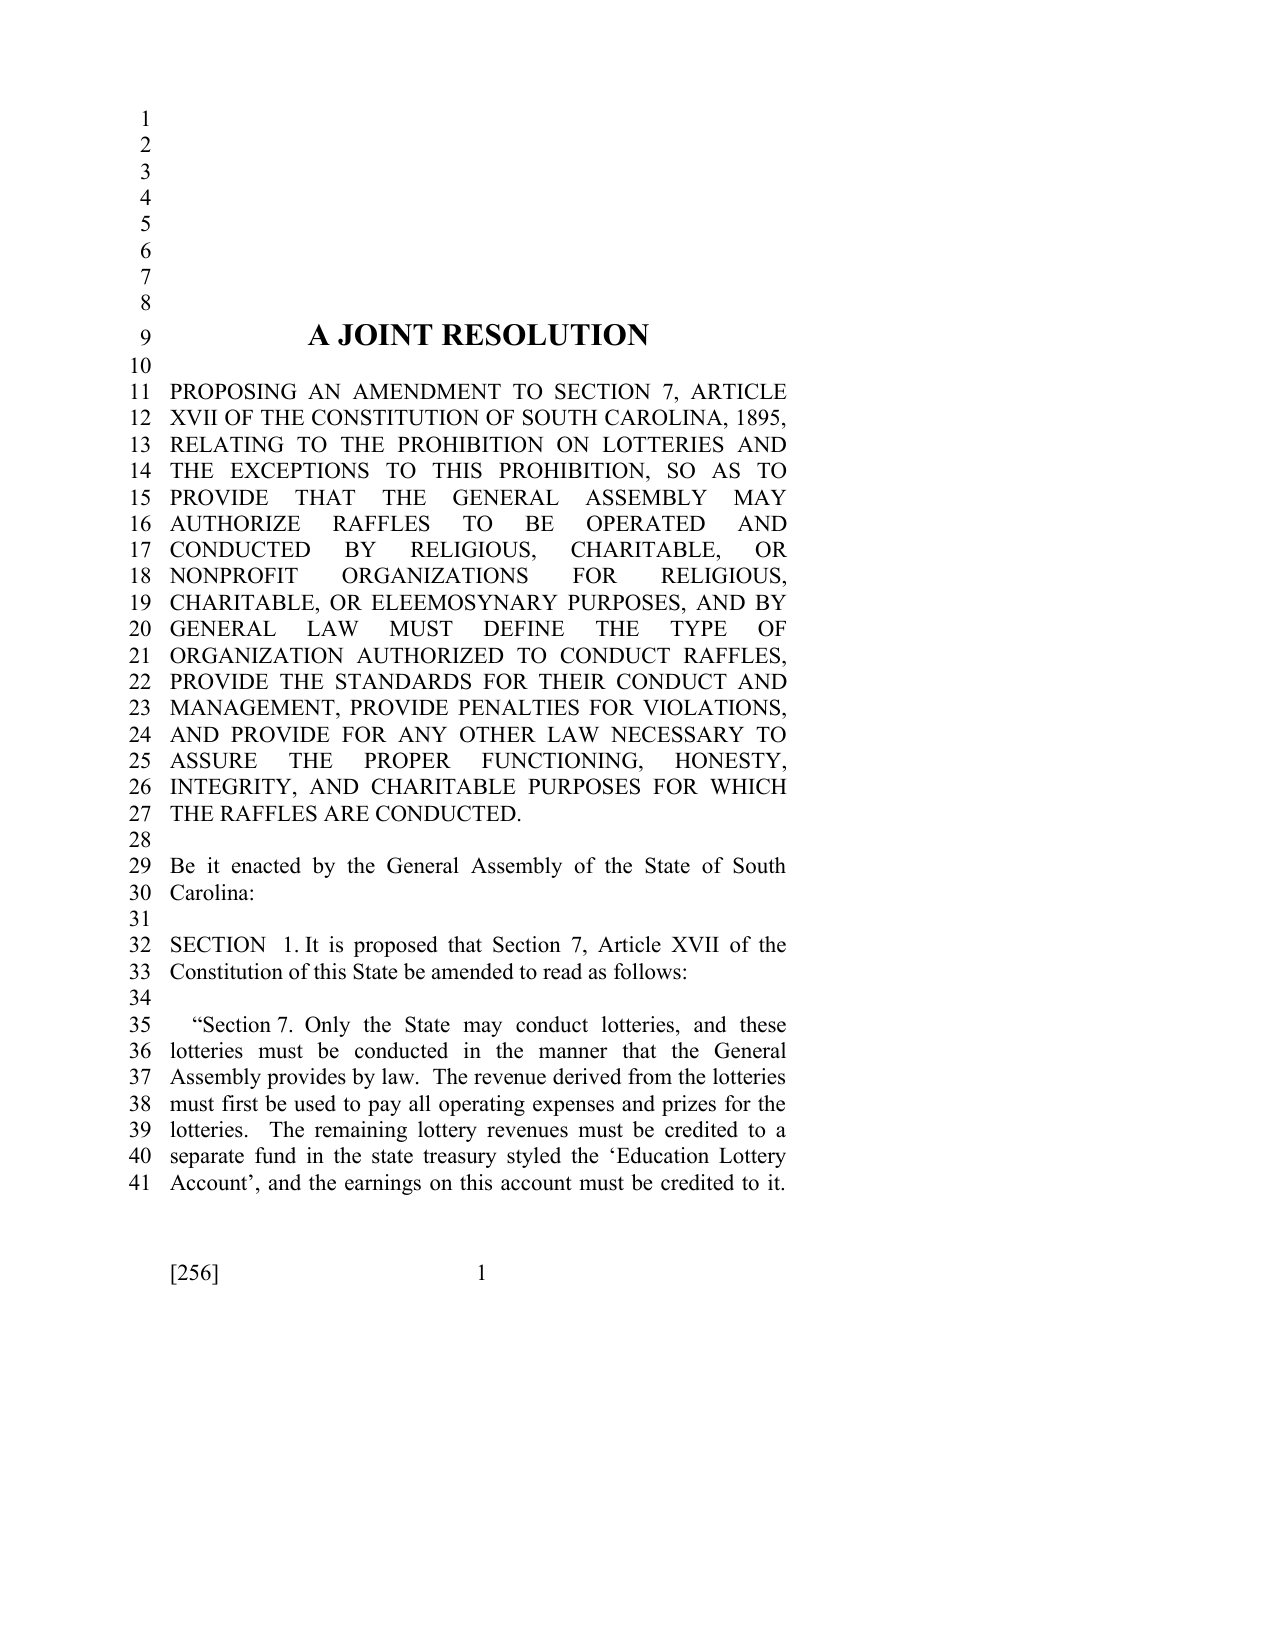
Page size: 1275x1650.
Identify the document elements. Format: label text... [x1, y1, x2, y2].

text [169, 1011, 787, 1195]
text SECTION 1. It is proposed that Section 7, Article XVII of the Constitution of this State be amended to read as follows: [169, 932, 787, 984]
text PROPOSING AN AMENDMENT TO SECTION 7, ARTICLE XVII OF THE CONSTITUTION OF SOUTH CAROLINA, 1895, RELATING TO THE PROHIBITION ON LOTTERIES AND THE EXCEPTIONS TO THIS PROHIBITION, SO AS TO PROVIDE THAT THE GENERAL ASSEMBLY MAY AUTHORIZE RAFFLES TO BE OPERATED AND CONDUCTED BY RELIGIOUS, CHARITABLE, OR NONPROFIT ORGANIZATIONS FOR RELIGIOUS, CHARITABLE, OR ELEEMOSYNARY PURPOSES, AND BY GENERAL LAW MUST DEFINE THE TYPE OF ORGANIZATION AUTHORIZED TO CONDUCT RAFFLES, PROVIDE THE STANDARDS FOR THEIR CONDUCT AND MANAGEMENT, PROVIDE PENALTIES FOR VIOLATIONS, AND PROVIDE FOR ANY OTHER LAW NECESSARY TO ASSURE THE PROPER FUNCTIONING, HONESTY, INTEGRITY, AND CHARITABLE PURPOSES FOR WHICH THE RAFFLES ARE CONDUCTED. [169, 378, 787, 826]
text A JOINT RESOLUTION [169, 316, 787, 352]
text Be it enacted by the General Assembly of the State of South Carolina: [169, 852, 787, 905]
